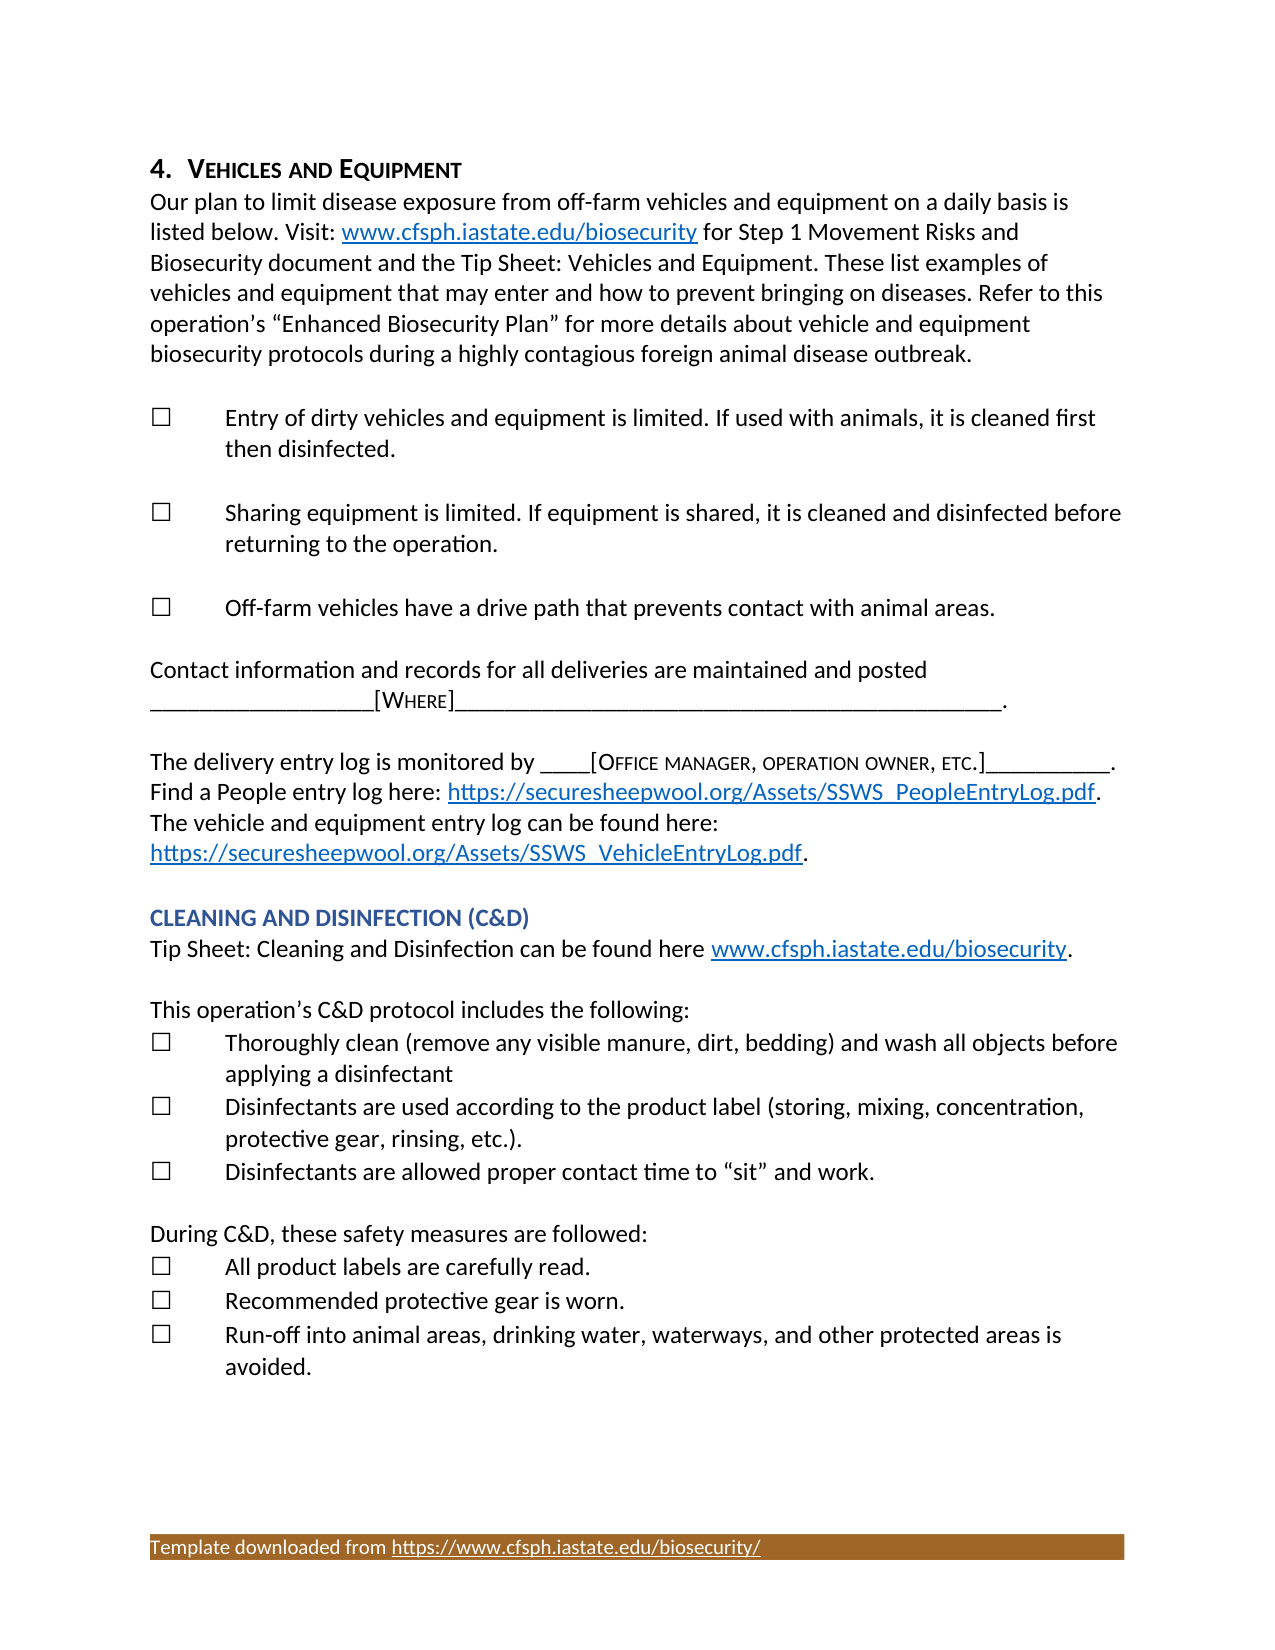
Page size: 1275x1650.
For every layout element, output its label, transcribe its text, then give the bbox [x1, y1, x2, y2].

text Contact information and records for all deliveries are maintained and posted __________________[Where]____________________________________________. [150, 654, 1125, 715]
list ☐ All product labels are carefully read. [150, 1249, 1125, 1283]
subtitle CLEANING AND DISINFECTION (C&D) [150, 902, 1125, 933]
list ☐ Entry of dirty vehicles and equipment is limited. If used with animals, it is cleaned first then disinfected. [150, 399, 1125, 464]
list ☐ Thoroughly clean (remove any visible manure, dirt, bedding) and wash all objects before applying a disinfectant [150, 1024, 1125, 1089]
text operation’s “Enhanced Biosecurity Plan” for more details about vehicle and equipment biosecurity protocols during a highly contagious foreign animal disease outbreak. [150, 308, 1125, 369]
text This operation’s C&D protocol includes the following: [150, 994, 1125, 1024]
list ☐ Recommended protective gear is worn. [150, 1283, 1125, 1317]
list ☐ Disinfectants are used according to the product label (storing, mixing, concentration, protective gear, rinsing, etc.). [150, 1089, 1125, 1154]
list ☐ Run-off into animal areas, drinking water, waterways, and other protected areas is avoided. [150, 1317, 1125, 1381]
text Tip Sheet: Cleaning and Disinfection can be found here www.cfsph.iastate.edu/biosecurity. [150, 933, 1125, 963]
subtitle Vehicles and Equipment [150, 150, 1125, 186]
list ☐ Sharing equipment is limited. If equipment is shared, it is cleaned and disinfected before returning to the operation. [150, 494, 1125, 559]
list ☐ Off-farm vehicles have a drive path that prevents contact with animal areas. [150, 589, 1125, 623]
text Our plan to limit disease exposure from off-farm vehicles and equipment on a daily basis is listed below. Visit: www.cfsph.iastate.edu/biosecurity for Step 1 Movement Risks and Biosecurity document and the Tip Sheet: Vehicles and Equipment. These list examples of vehicles and equipment that may enter and how to prevent bringing on diseases. Refer to this [150, 186, 1125, 308]
list ☐ Disinfectants are allowed proper contact time to “sit” and work. [150, 1154, 1125, 1188]
picture [150, 1534, 1125, 1560]
text During C&D, these safety measures are followed: [150, 1218, 1125, 1249]
text The delivery entry log is monitored by ____[Office manager, operation owner, etc.]__________. Find a People entry log here: https://securesheepwool.org/Assets/SSWS_PeopleEntryLog.pdf. The vehicle and equipment entry log can be found here: https://securesheepwool.org/Assets/SSWS_VehicleEntryLog.pdf. [150, 746, 1125, 868]
